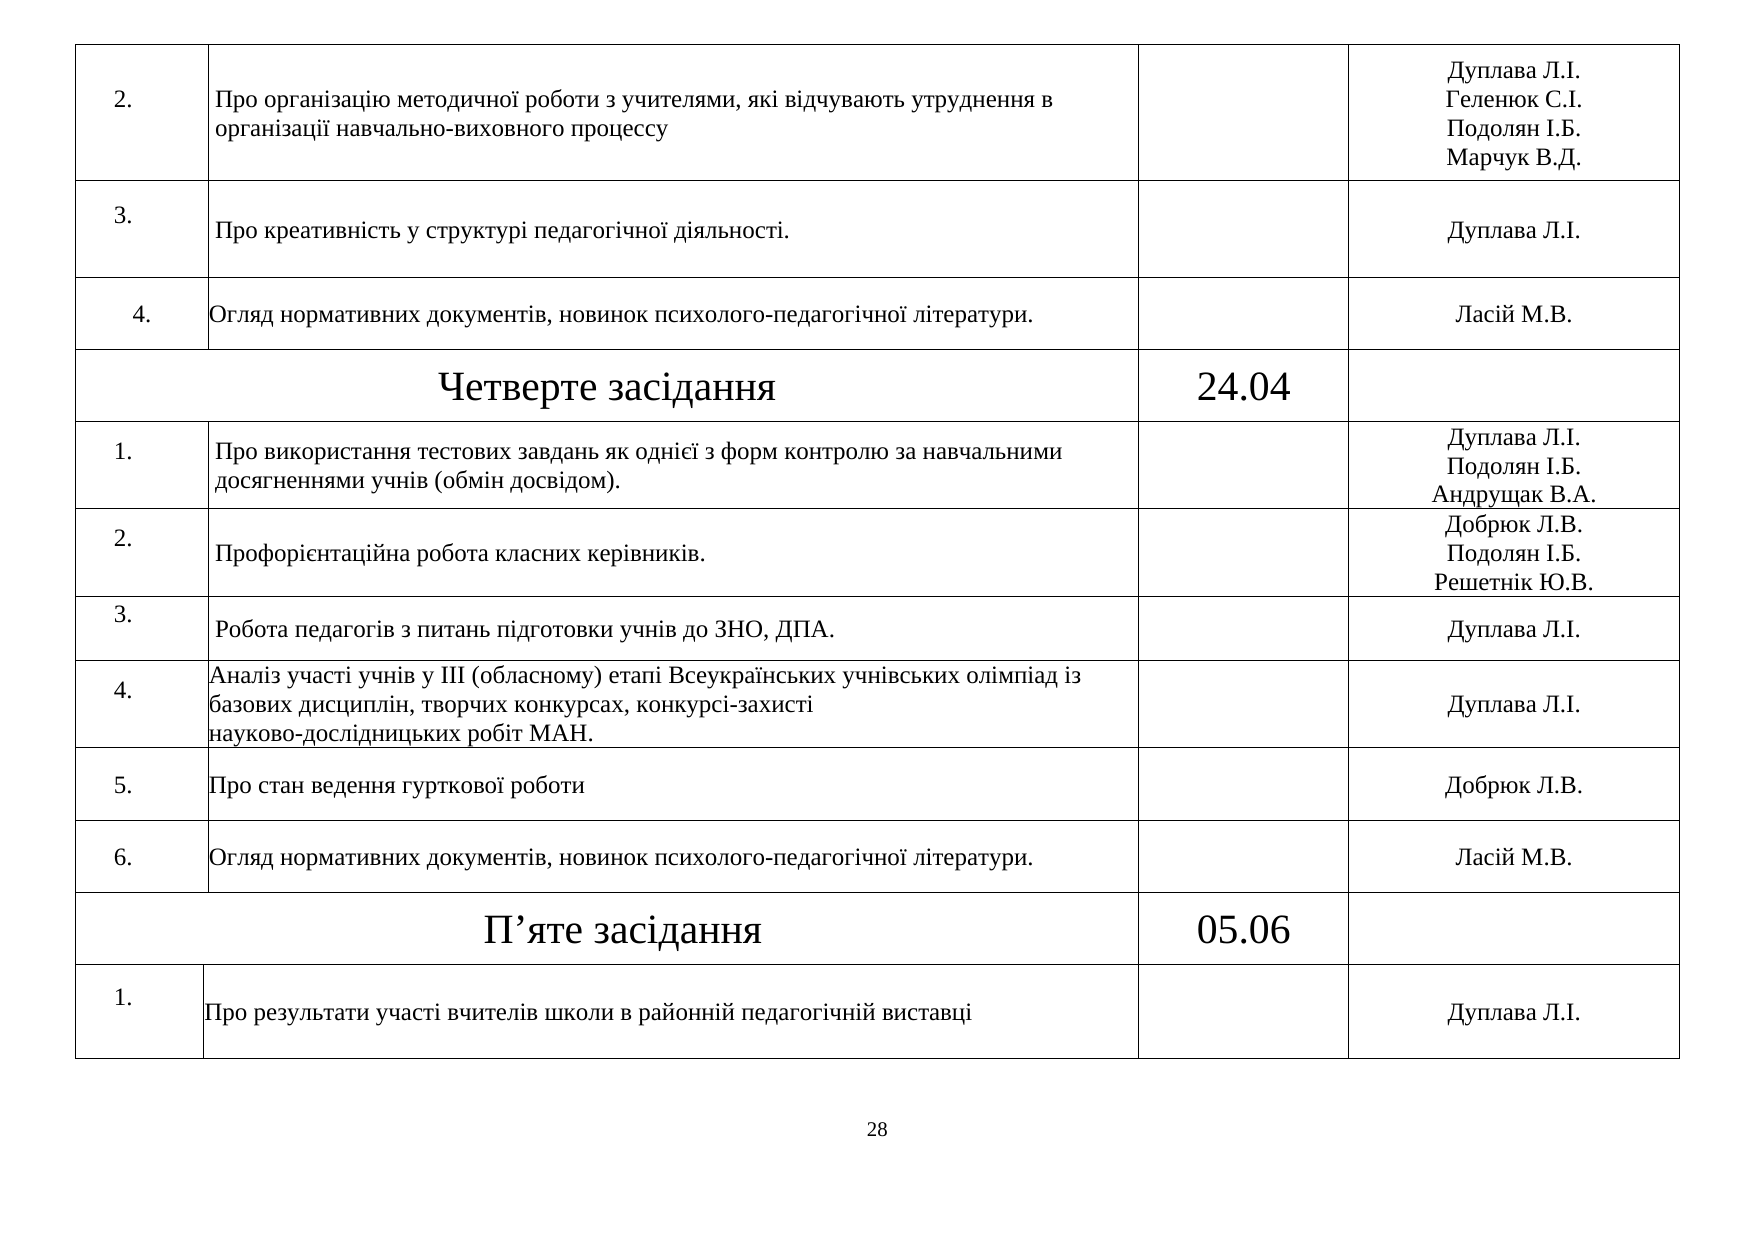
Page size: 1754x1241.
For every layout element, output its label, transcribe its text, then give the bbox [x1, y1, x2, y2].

table_cell Дуплава Л.І. [1349, 965, 1679, 1058]
table_cell Про стан ведення гурткової роботи [209, 748, 1138, 820]
table_cell Аналіз участі учнів у ІІІ (обласному) етапі Всеукраїнських учнівських олімпіад із базових дисциплін, творчих конкурсах, конкурсі-захисті науково-дослідницьких робіт МАН. [209, 661, 1138, 747]
table_cell Про організацію методичної роботи з учителями, які відчувають утруднення в організації навчально-виховного процессу [209, 45, 1138, 180]
table_cell [76, 597, 208, 659]
table_cell Робота педагогів з питань підготовки учнів до ЗНО, ДПА. [209, 597, 1138, 659]
table_cell Дуплава Л.І. Подолян І.Б. Андрущак В.А. [1349, 422, 1679, 508]
table_cell Дуплава Л.І. [1349, 181, 1679, 277]
table_cell П’яте засідання [76, 893, 1138, 964]
table_cell Огляд нормативних документів, новинок психолого-педагогічної літератури. [209, 278, 1138, 349]
table_cell Дуплава Л.І. Геленюк С.І. Подолян І.Б. Марчук В.Д. [1349, 45, 1679, 180]
table_cell Профорієнтаційна робота класних керівників. [209, 509, 1138, 596]
table_cell [1139, 661, 1348, 747]
table_cell Дуплава Л.І. [1349, 597, 1679, 659]
table_cell Добрюк Л.В. Подолян І.Б. Решетнік Ю.В. [1349, 509, 1679, 596]
table_cell Про використання тестових завдань як однієї з форм контролю за навчальними досягненнями учнів (обмін досвідом). [209, 422, 1138, 508]
table_cell [1139, 748, 1348, 820]
table_cell 4. [76, 278, 208, 349]
table_cell [1139, 181, 1348, 277]
table_cell Про креативність у структурі педагогічної діяльності. [209, 181, 1138, 277]
table_cell [1139, 597, 1348, 659]
table_cell [1139, 821, 1348, 892]
table_cell [76, 422, 208, 508]
table_cell [1349, 893, 1679, 964]
table_cell [1349, 350, 1679, 421]
table_cell Огляд нормативних документів, новинок психолого-педагогічної літератури. [209, 821, 1138, 892]
table_cell 05.06 [1139, 893, 1348, 964]
table_cell [1139, 965, 1348, 1058]
table_cell [1139, 422, 1348, 508]
table_cell [76, 181, 208, 277]
table_cell [1139, 509, 1348, 596]
table_cell 6. [76, 821, 208, 892]
table_cell [76, 45, 208, 180]
table_cell Добрюк Л.В. [1349, 748, 1679, 820]
table_cell Четверте засідання [76, 350, 1138, 421]
table_cell [76, 509, 208, 596]
table_cell [76, 661, 208, 747]
table_cell Ласій М.В. [1349, 821, 1679, 892]
table_cell Ласій М.В. [1349, 278, 1679, 349]
table_cell 5. [76, 748, 208, 820]
table_cell Дуплава Л.І. [1349, 661, 1679, 747]
table_cell 24.04 [1139, 350, 1348, 421]
table_cell Про результати участі вчителів школи в районній педагогічній виставці [204, 965, 1138, 1058]
table_cell [76, 965, 203, 1058]
table_cell [1139, 278, 1348, 349]
table_cell [1139, 45, 1348, 180]
